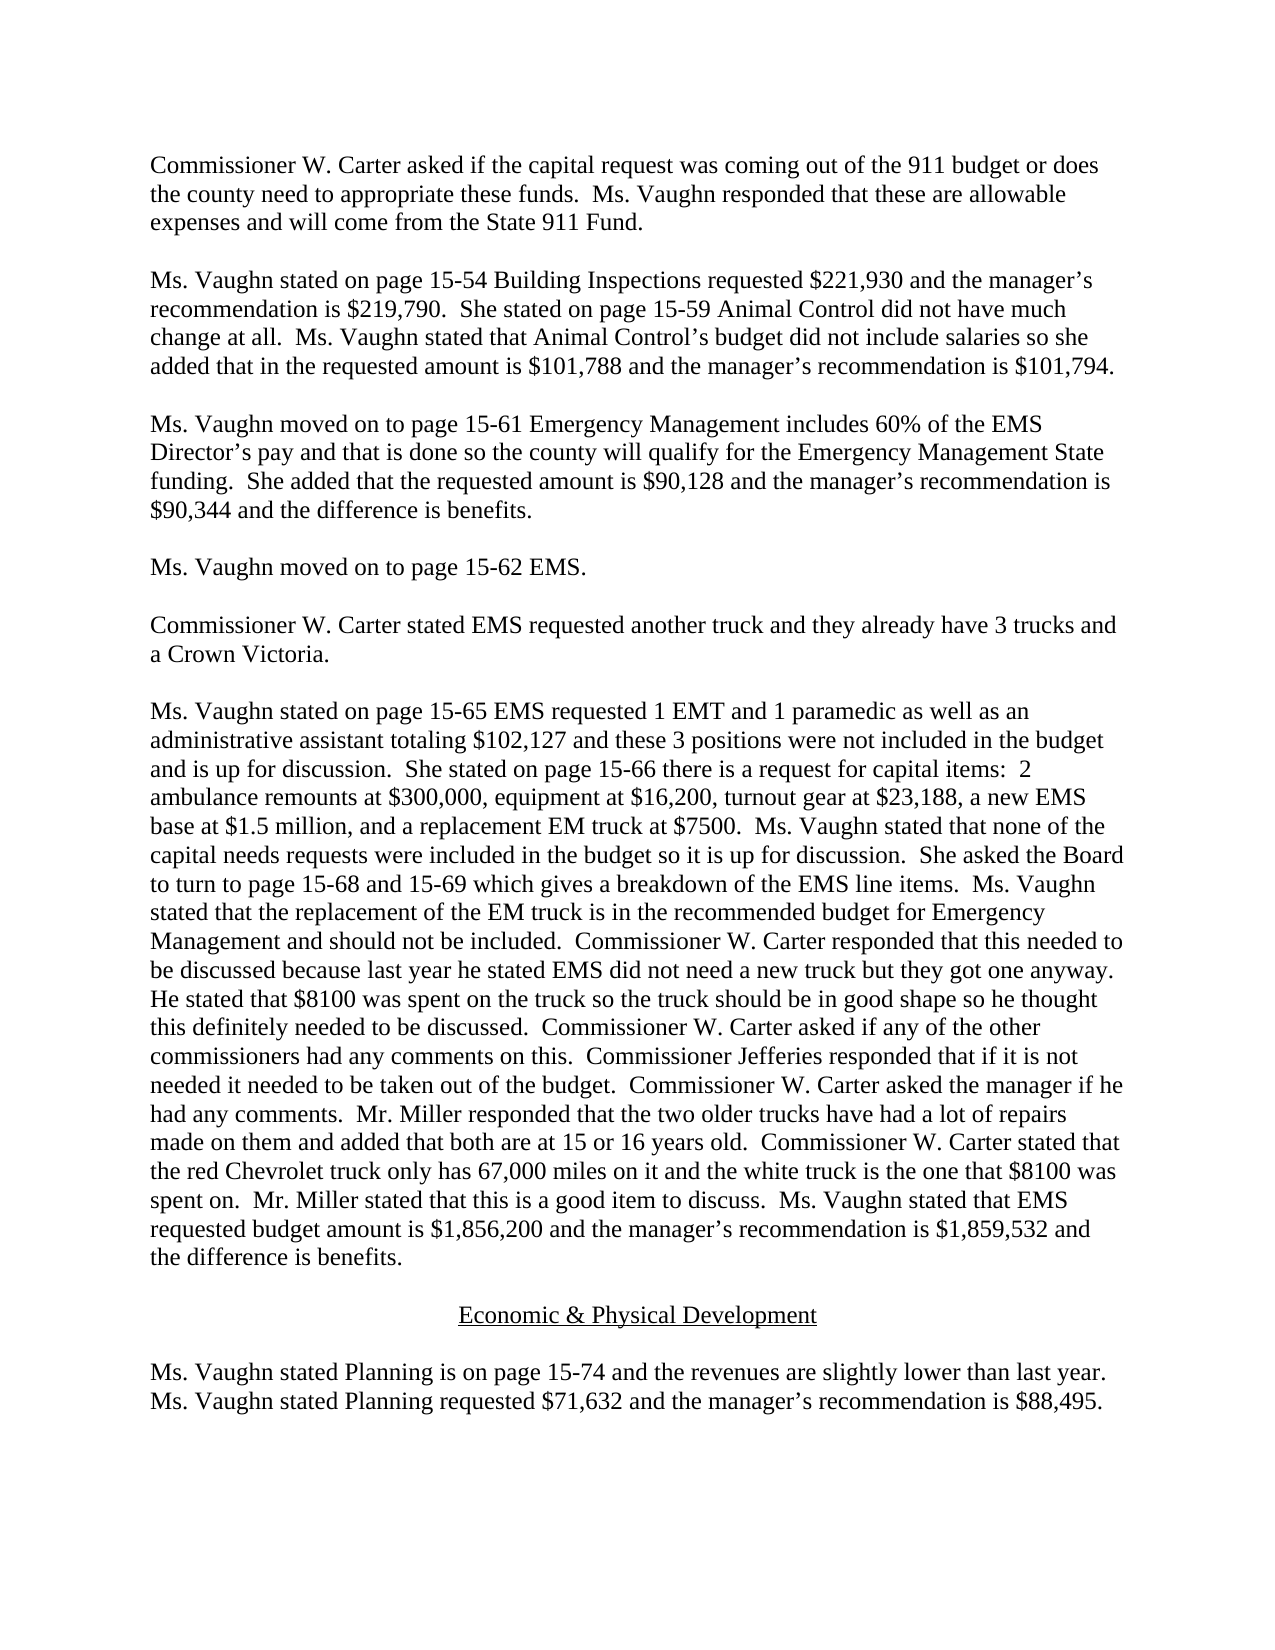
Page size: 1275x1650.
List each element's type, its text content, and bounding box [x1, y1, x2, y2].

text Ms. Vaughn moved on to page 15-61 Emergency Management includes 60% of the EMS Director’s pay and that is done so the county will qualify for the Emergency Management State funding. She added that the requested amount is $90,128 and the manager’s recommendation is $90,344 and the difference is benefits. [150, 409, 1125, 524]
text Economic & Physical Development [150, 1300, 1125, 1329]
text Ms. Vaughn stated Planning is on page 15-74 and the revenues are slightly lower than last year. Ms. Vaughn stated Planning requested $71,632 and the manager’s recommendation is $88,495. [150, 1357, 1125, 1415]
text Ms. Vaughn stated on page 15-65 EMS requested 1 EMT and 1 paramedic as well as an administrative assistant totaling $102,127 and these 3 positions were not included in the budget and is up for discussion. She stated on page 15-66 there is a request for capital items: 2 ambulance remounts at $300,000, equipment at $16,200, turnout gear at $23,188, a new EMS base at $1.5 million, and a replacement EM truck at $7500. Ms. Vaughn stated that none of the capital needs requests were included in the budget so it is up for discussion. She asked the Board to turn to page 15-68 and 15-69 which gives a breakdown of the EMS line items. Ms. Vaughn stated that the replacement of the EM truck is in the recommended budget for Emergency Management and should not be included. Commissioner W. Carter responded that this needed to be discussed because last year he stated EMS did not need a new truck but they got one anyway. He stated that $8100 was spent on the truck so the truck should be in good shape so he thought this definitely needed to be discussed. Commissioner W. Carter asked if any of the other commissioners had any comments on this. Commissioner Jefferies responded that if it is not needed it needed to be taken out of the budget. Commissioner W. Carter asked the manager if he had any comments. Mr. Miller responded that the two older trucks have had a lot of repairs made on them and added that both are at 15 or 16 years old. Commissioner W. Carter stated that the red Chevrolet truck only has 67,000 miles on it and the white truck is the one that $8100 was spent on. Mr. Miller stated that this is a good item to discuss. Ms. Vaughn stated that EMS requested budget amount is $1,856,200 and the manager’s recommendation is $1,859,532 and the difference is benefits. [150, 696, 1125, 1271]
text Commissioner W. Carter stated EMS requested another truck and they already have 3 trucks and a Crown Victoria. [150, 610, 1125, 667]
text Commissioner W. Carter asked if the capital request was coming out of the 911 budget or does the county need to appropriate these funds. Ms. Vaughn responded that these are allowable expenses and will come from the State 911 Fund. [150, 150, 1125, 236]
text Ms. Vaughn moved on to page 15-62 EMS. [150, 552, 1125, 581]
text Ms. Vaughn stated on page 15-54 Building Inspections requested $221,930 and the manager’s recommendation is $219,790. She stated on page 15-59 Animal Control did not have much change at all. Ms. Vaughn stated that Animal Control’s budget did not include salaries so she added that in the requested amount is $101,788 and the manager’s recommendation is $101,794. [150, 265, 1125, 380]
